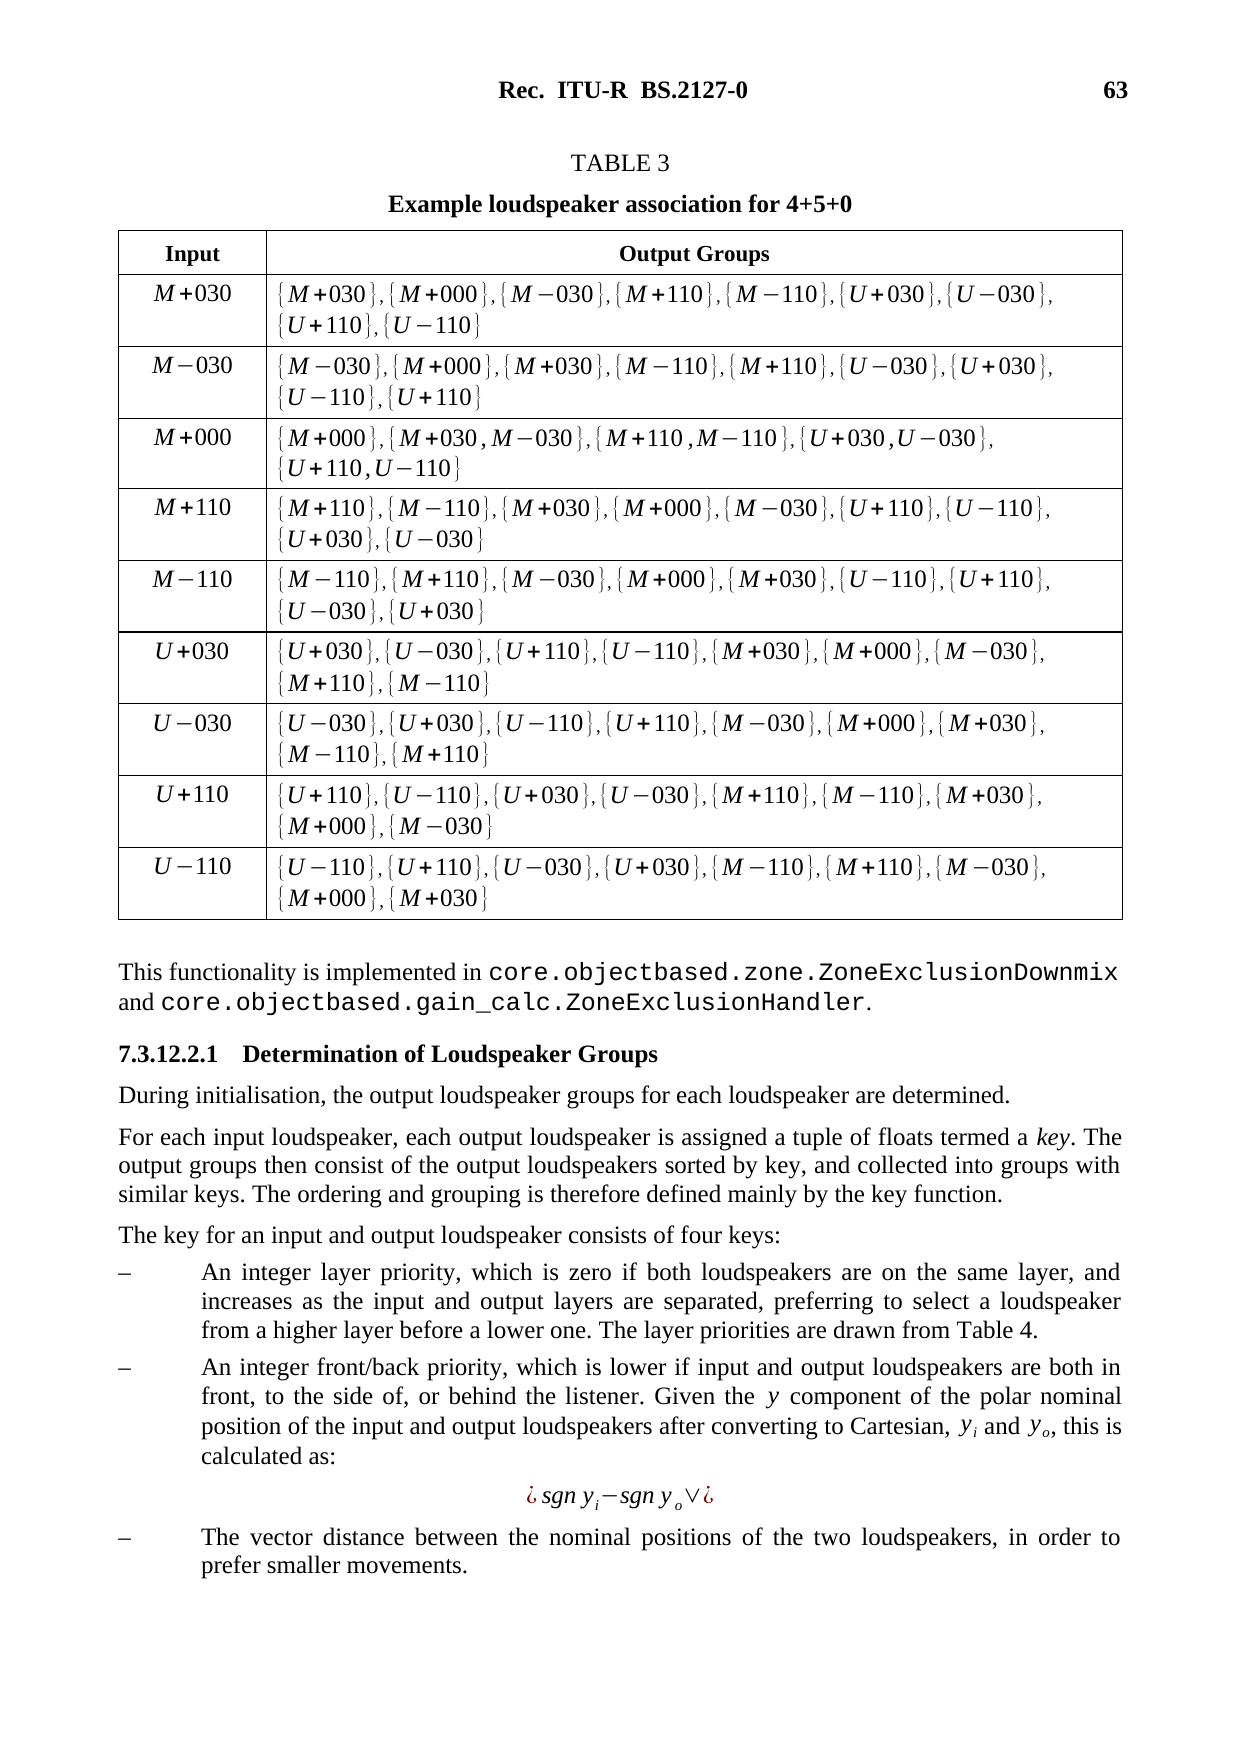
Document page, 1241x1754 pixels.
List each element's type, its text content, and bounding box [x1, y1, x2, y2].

table_cell [119, 489, 266, 559]
table_cell , , , , , , , , [267, 776, 1122, 847]
table_cell , , , , , , , , [267, 275, 1122, 346]
text For each input loudspeaker, each output loudspeaker is assigned a tuple of floats termed a key. The output groups then consist of the output loudspeakers sorted by key, and collected into groups with similar keys. The ordering and grouping is therefore defined mainly by the key function. [118, 1122, 1122, 1208]
table_cell [119, 776, 266, 847]
table_cell [119, 347, 266, 418]
table_cell , , , , , , , , [267, 704, 1122, 775]
table_cell [119, 848, 266, 919]
table_header Output Groups [267, 231, 1122, 274]
table_cell , , , , , , , , [267, 848, 1122, 919]
text The key for an input and output loudspeaker consists of four keys: [118, 1220, 1122, 1249]
subtitle 7.3.12.2.1 Determination of Loudspeaker Groups [118, 1039, 1122, 1068]
title Example loudspeaker association for 4+5+0 [118, 189, 1122, 218]
table_cell [119, 419, 266, 488]
table_cell , , , , , , , , [267, 561, 1122, 631]
table_cell , , , , , , , , [267, 633, 1122, 703]
table_cell , , , , [267, 419, 1122, 488]
text This functionality is implemented in core.objectbased.zone.ZoneExclusionDownmix and core.objectbased.gain_calc.ZoneExclusionHandler. [118, 957, 1122, 1018]
table_cell [119, 275, 266, 346]
text – The vector distance between the nominal positions of the two loudspeakers, in order to prefer smaller movements. [118, 1522, 1122, 1579]
table_cell [119, 633, 266, 703]
table_cell , , , , , , , , [267, 347, 1122, 418]
table_cell [119, 561, 266, 631]
text – An integer front/back priority, which is lower if input and output loudspeakers are both in front, to the side of, or behind the listener. Given the component of the polar nominal position of the input and output loudspeakers after converting to Cartesian, and , this is calculated as: [118, 1352, 1122, 1469]
table_cell [119, 704, 266, 775]
table_header Input [119, 231, 266, 274]
text During initialisation, the output loudspeaker groups for each loudspeaker are determined. [118, 1080, 1122, 1109]
text TABLE 3 [118, 148, 1122, 176]
text – An integer layer priority, which is zero if both loudspeakers are on the same layer, and increases as the input and output layers are separated, preferring to select a loudspeaker from a higher layer before a lower one. The layer priorities are drawn from Table 4. [118, 1257, 1122, 1344]
table_cell , , , , , , , , [267, 489, 1122, 559]
